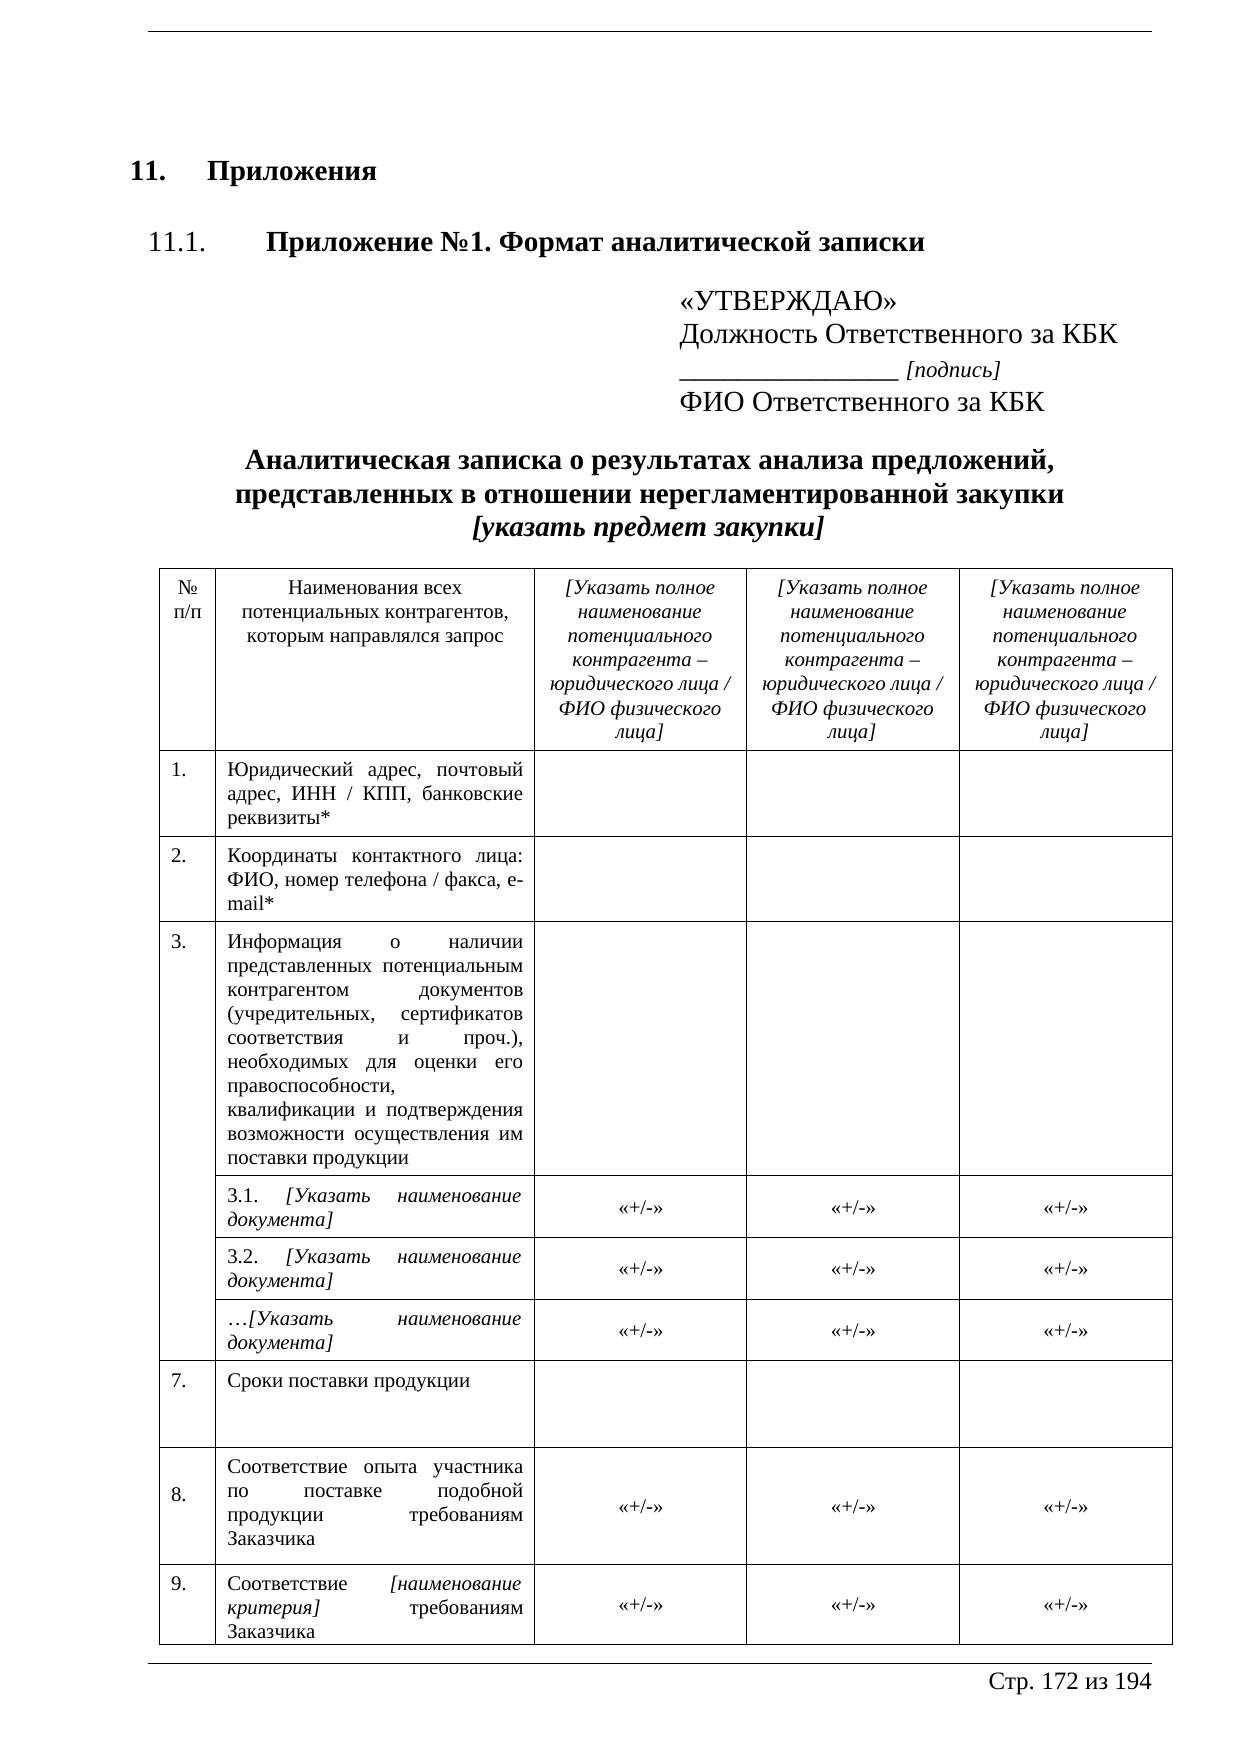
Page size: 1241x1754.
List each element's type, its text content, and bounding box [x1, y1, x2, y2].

table_cell [160, 837, 215, 921]
table_cell [747, 751, 959, 836]
table_cell «+/-» [535, 1176, 746, 1237]
table_cell «+/-» [960, 1238, 1172, 1299]
text ФИО Ответственного за КБК [679, 384, 1152, 417]
table_cell «+/-» [747, 1300, 959, 1360]
table_header № п/п [160, 569, 215, 750]
table_cell Сроки поставки продукции [216, 1361, 534, 1447]
table_cell «+/-» [747, 1176, 959, 1237]
table_cell [960, 837, 1172, 921]
table_cell «+/-» [747, 1565, 959, 1643]
table_cell [160, 1448, 215, 1564]
table_cell [535, 751, 746, 836]
table_cell «+/-» [535, 1300, 746, 1360]
table_cell «+/-» [535, 1565, 746, 1643]
text Аналитическая записка о результатах анализа предложений, представленных в отношении нерегламентированной закупки [указать предмет закупки] [148, 442, 1152, 543]
table_cell [535, 837, 746, 921]
table_cell «+/-» [747, 1448, 959, 1564]
table_cell [160, 751, 215, 836]
text «УТВЕРЖДАЮ» [679, 283, 1152, 317]
table_cell [960, 922, 1172, 1175]
table_cell [535, 922, 746, 1175]
table_cell …[Указать наименование документа] [216, 1300, 534, 1360]
text Должность Ответственного за КБК [679, 317, 1152, 350]
table_cell «+/-» [960, 1300, 1172, 1360]
table_cell [535, 1361, 746, 1447]
text _______________ [подпись] [679, 350, 1152, 384]
table_header Наименования всех потенциальных контрагентов, которым направлялся запрос [216, 569, 534, 750]
table_cell Координаты контактного лица: ФИО, номер телефона / факса, e-mail* [216, 837, 534, 921]
table_cell [960, 1361, 1172, 1447]
table_cell «+/-» [960, 1448, 1172, 1564]
table_cell [747, 1361, 959, 1447]
table_cell «+/-» [747, 1238, 959, 1299]
table_header [Указать полное наименование потенциального контрагента – юридического лица / ФИО физического лица] [960, 569, 1172, 750]
table_cell [747, 922, 959, 1175]
table_cell «+/-» [535, 1238, 746, 1299]
table_cell 3.2. [Указать наименование документа] [216, 1238, 534, 1299]
list Приложение №1. Формат аналитической записки [148, 224, 1152, 258]
table_header [Указать полное наименование потенциального контрагента – юридического лица / ФИО физического лица] [747, 569, 959, 750]
table_cell [960, 751, 1172, 836]
table_cell Соответствие [наименование критерия] требованиям Заказчика [216, 1565, 534, 1643]
table_cell «+/-» [960, 1565, 1172, 1643]
table_cell «+/-» [535, 1448, 746, 1564]
table_cell Юридический адрес, почтовый адрес, ИНН / КПП, банковские реквизиты* [216, 751, 534, 836]
table_cell 3.1. [Указать наименование документа] [216, 1176, 534, 1237]
table_cell [747, 837, 959, 921]
table_cell [160, 1565, 215, 1643]
table_cell «+/-» [960, 1176, 1172, 1237]
table_header [Указать полное наименование потенциального контрагента – юридического лица / ФИО физического лица] [535, 569, 746, 750]
table_cell Соответствие опыта участника по поставке подобной продукции требованиям Заказчика [216, 1448, 534, 1564]
table_cell [160, 922, 215, 1360]
text Приложения [148, 153, 1152, 187]
table_cell Информация о наличии представленных потенциальным контрагентом документов (учредительных, сертификатов соответствия и проч.), необходимых для оценки его правоспособности, квалификации и подтверждения возможности осуществления им поставки продукции [216, 922, 534, 1175]
table_cell [160, 1361, 215, 1447]
